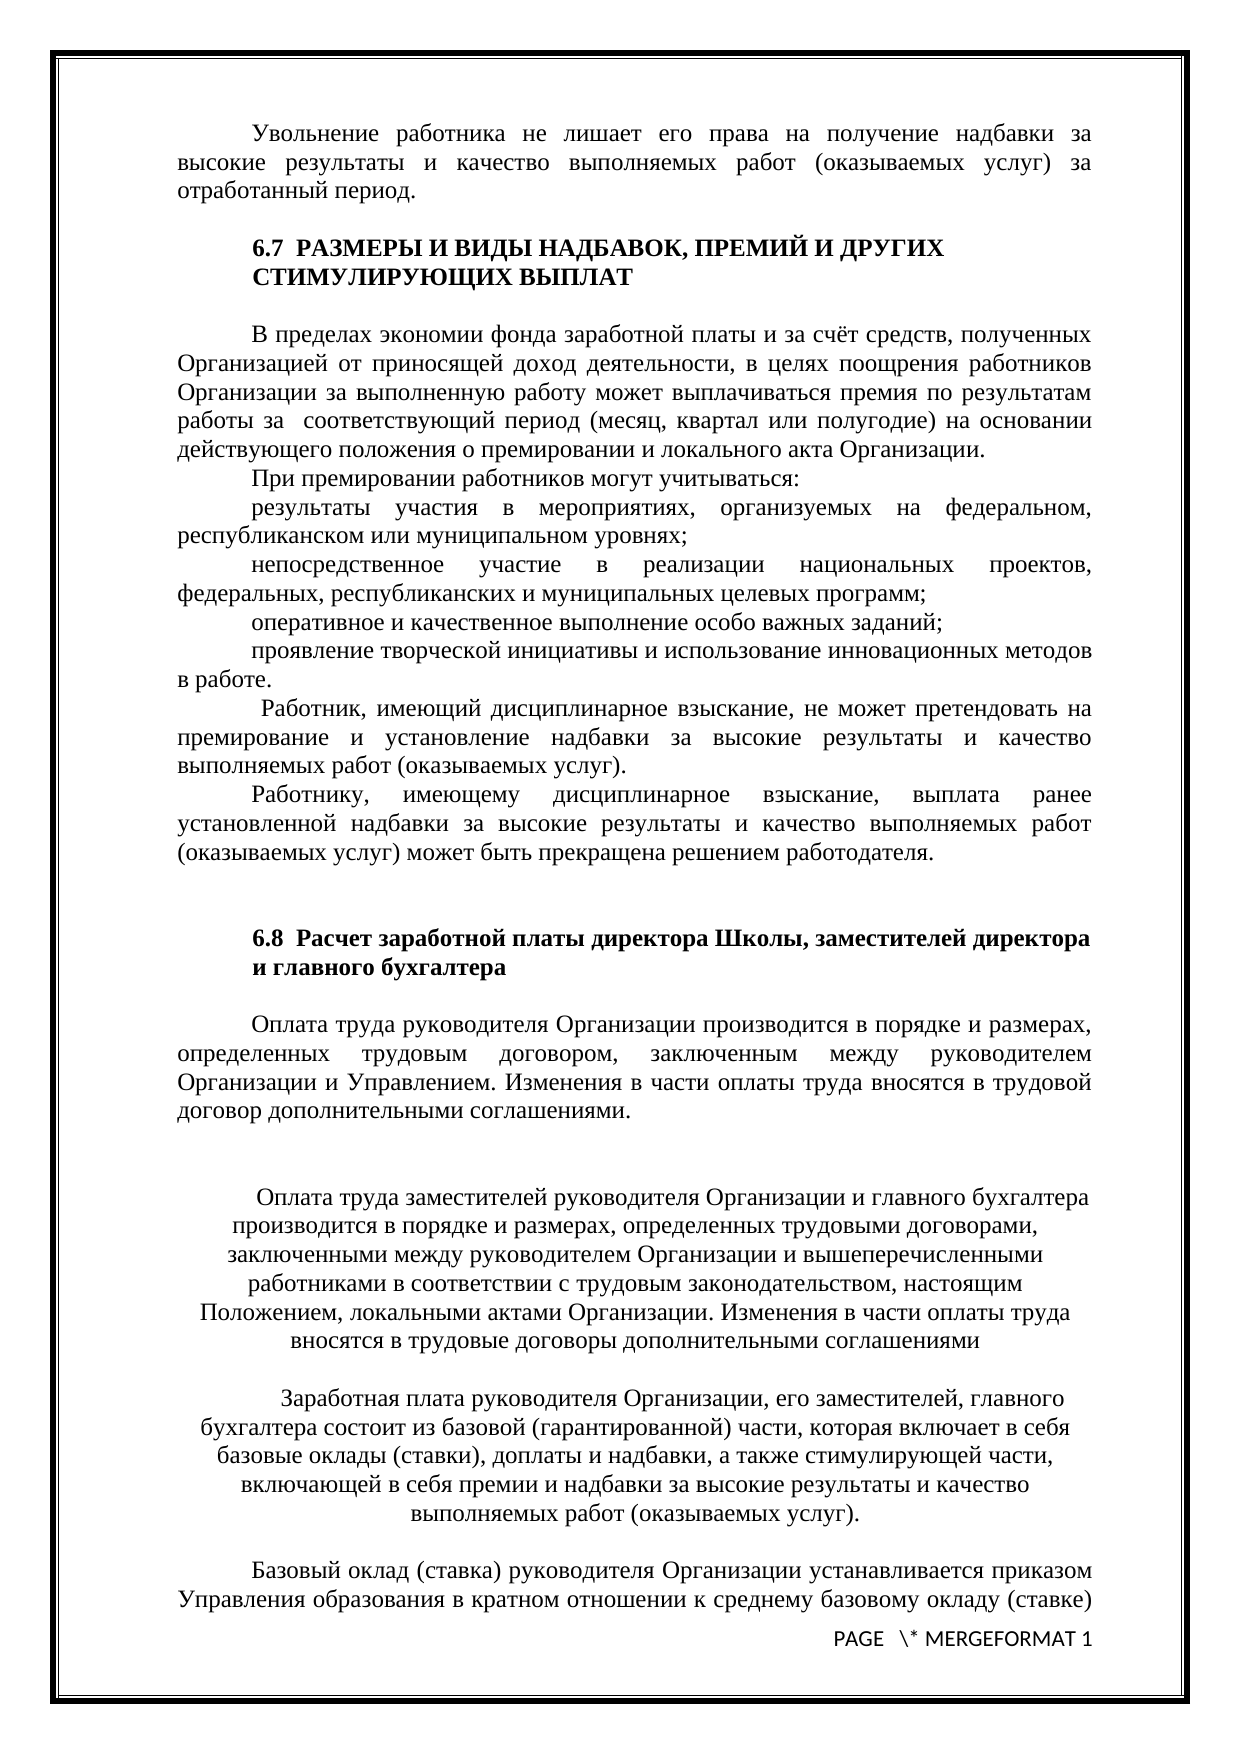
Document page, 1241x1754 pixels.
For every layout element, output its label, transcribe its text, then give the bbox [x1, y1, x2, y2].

text результаты участия в мероприятиях, организуемых на федеральном, республиканском или муниципальном уровнях; [177, 492, 1093, 549]
text Оплата труда заместителей руководителя Организации и главного бухгалтера производится в порядке и размерах, определенных трудовыми договорами, заключенными между руководителем Организации и вышеперечисленными работниками в соответствии с трудовым законодательством, настоящим Положением, локальными актами Организации. Изменения в части оплаты труда вносятся в трудовые договоры дополнительными соглашениями [177, 1182, 1093, 1354]
text Оплата труда руководителя Организации производится в порядке и размерах, определенных трудовым договором, заключенным между руководителем Организации и Управлением. Изменения в части оплаты труда вносятся в трудовой договор дополнительными соглашениями. [177, 1009, 1093, 1124]
text Работнику, имеющему дисциплинарное взыскание, выплата ранее установленной надбавки за высокие результаты и качество выполняемых работ (оказываемых услуг) может быть прекращена решением работодателя. [177, 779, 1093, 866]
text Работник, имеющий дисциплинарное взыскание, не может претендовать на премирование и установление надбавки за высокие результаты и качество выполняемых работ (оказываемых услуг). [177, 693, 1093, 779]
text непосредственное участие в реализации национальных проектов, федеральных, республиканских и муниципальных целевых программ; [177, 549, 1093, 607]
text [177, 1556, 1093, 1613]
text При премировании работников могут учитываться: [177, 463, 1093, 492]
text проявление творческой инициативы и использование инновационных методов в работе. [177, 636, 1093, 693]
text В пределах экономии фонда заработной платы и за счёт средств, полученных Организацией от приносящей доход деятельности, в целях поощрения работников Организации за выполненную работу может выплачиваться премия по результатам работы за соответствующий период (месяц, квартал или полугодие) на основании действующего положения о премировании и локального акта Организации. [177, 319, 1093, 463]
text оперативное и качественное выполнение особо важных заданий; [177, 607, 1093, 636]
text 6.8 Расчет заработной платы директора Школы, заместителей директора и главного бухгалтера [252, 923, 1093, 981]
text Увольнение работника не лишает его права на получение надбавки за высокие результаты и качество выполняемых работ (оказываемых услуг) за отработанный период. [177, 118, 1093, 204]
list 6.7 РАЗМЕРЫ И ВИДЫ НАДБАВОК, ПРЕМИЙ И ДРУГИХ СТИМУЛИРУЮЩИХ ВЫПЛАТ [252, 233, 1093, 291]
text Заработная плата руководителя Организации, его заместителей, главного бухгалтера состоит из базовой (гарантированной) части, которая включает в себя базовые оклады (ставки), доплаты и надбавки, а также стимулирующей части, включающей в себя премии и надбавки за высокие результаты и качество выполняемых работ (оказываемых услуг). [177, 1383, 1093, 1527]
